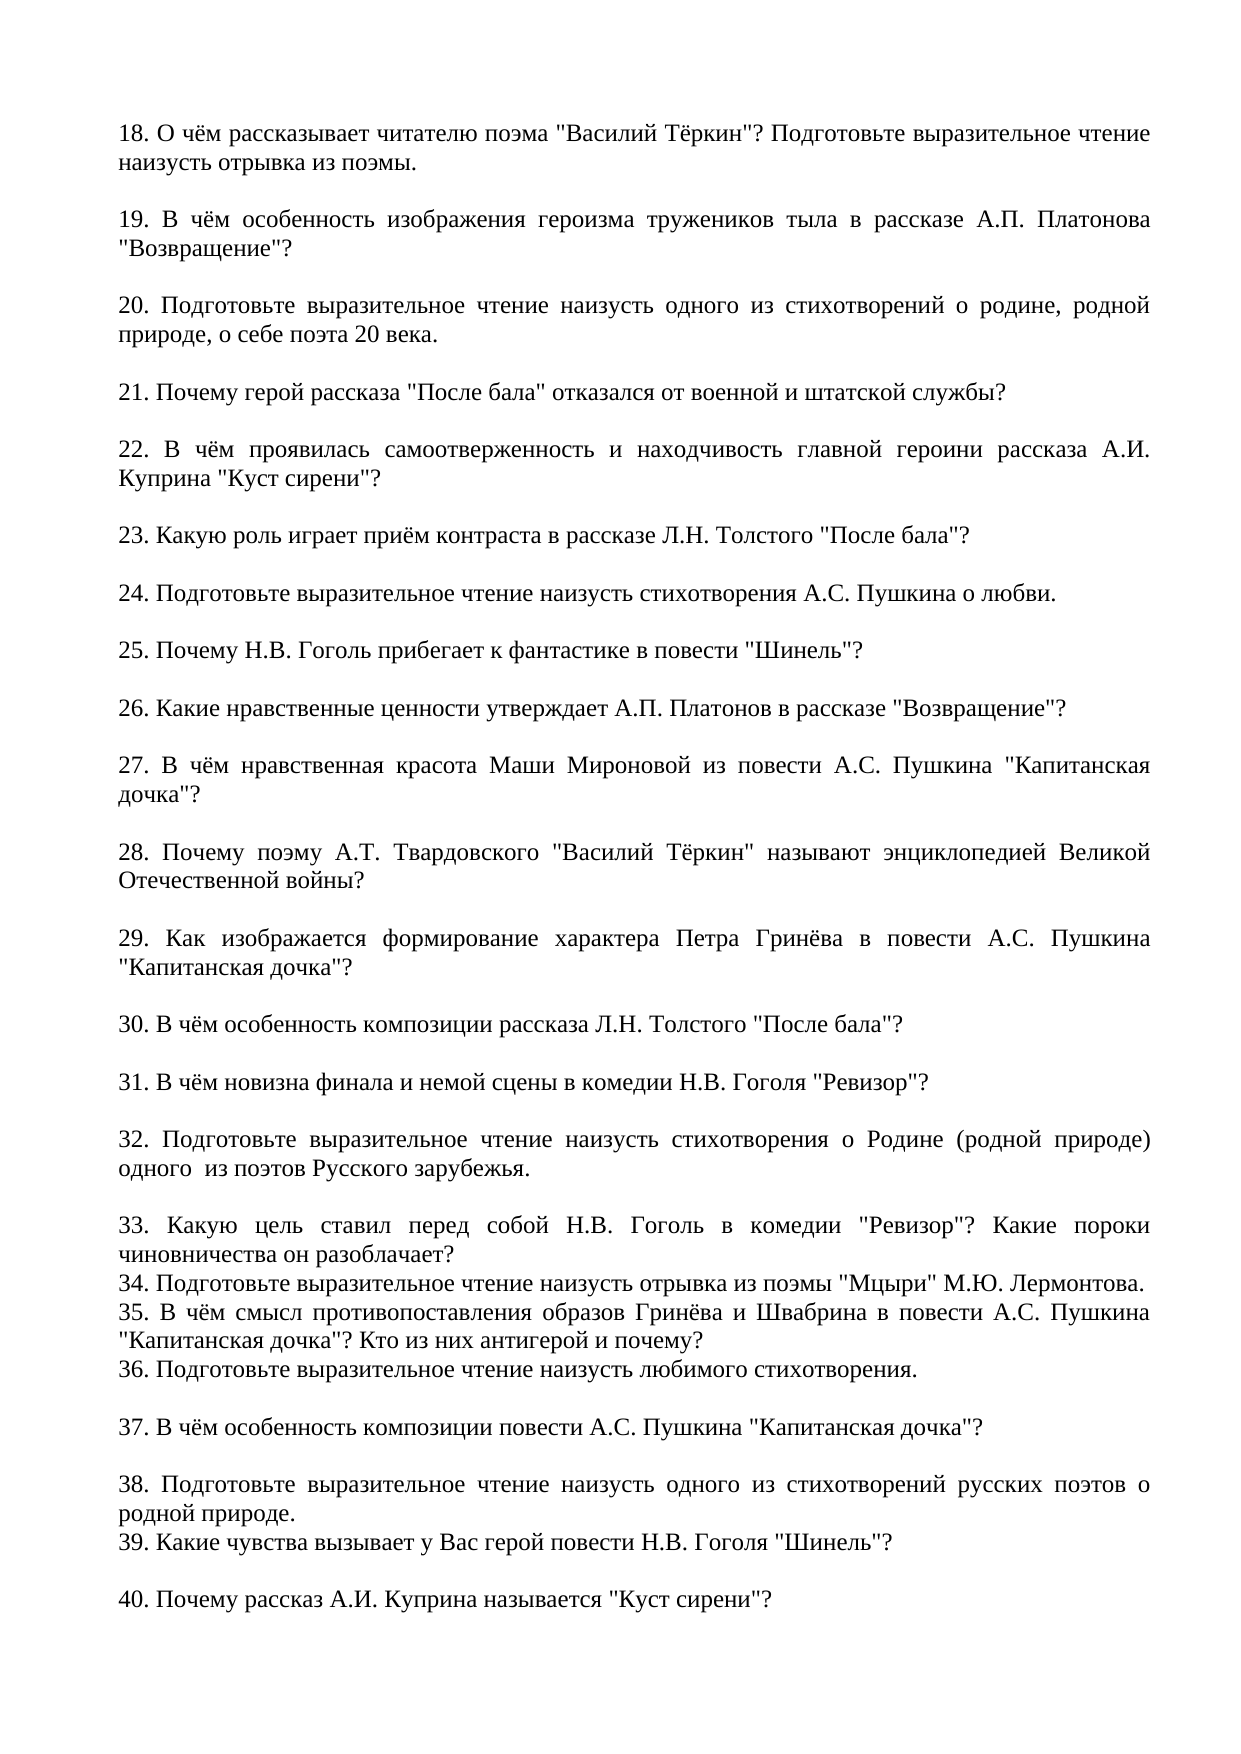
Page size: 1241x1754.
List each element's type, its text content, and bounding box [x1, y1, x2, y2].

text 34. Подготовьте выразительное чтение наизусть отрывка из поэмы "Мцыри" М.Ю. Лермонтова. [118, 1268, 1152, 1297]
text 25. Почему Н.В. Гоголь прибегает к фантастике в повести "Шинель"? [118, 636, 1152, 664]
text 24. Подготовьте выразительное чтение наизусть стихотворения А.С. Пушкина о любви. [118, 578, 1152, 607]
text 35. В чём смысл противопоставления образов Гринёва и Швабрина в повести А.С. Пушкина "Капитанская дочка"? Кто из них антигерой и почему? [118, 1297, 1152, 1354]
text 22. В чём проявилась самоотверженность и находчивость главной героини рассказа А.И. Куприна "Куст сирени"? [118, 434, 1152, 492]
text 20. Подготовьте выразительное чтение наизусть одного из стихотворений о родине, родной природе, о себе поэта 20 века. [118, 291, 1152, 348]
text 38. Подготовьте выразительное чтение наизусть одного из стихотворений русских поэтов о родной природе. [118, 1469, 1152, 1527]
text 28. Почему поэму А.Т. Твардовского "Василий Тёркин" называют энциклопедией Великой Отечественной войны? [118, 837, 1152, 894]
text 33. Какую цель ставил перед собой Н.В. Гоголь в комедии "Ревизор"? Какие пороки чиновничества он разоблачает? [118, 1211, 1152, 1268]
text 40. Почему рассказ А.И. Куприна называется "Куст сирени"? [118, 1584, 1152, 1613]
text 21. Почему герой рассказа "После бала" отказался от военной и штатской службы? [118, 377, 1152, 406]
text 39. Какие чувства вызывает у Вас герой повести Н.В. Гоголя "Шинель"? [118, 1527, 1152, 1556]
text 32. Подготовьте выразительное чтение наизусть стихотворения о Родине (родной природе) одного из поэтов Русского зарубежья. [118, 1124, 1152, 1182]
text 26. Какие нравственные ценности утверждает А.П. Платонов в рассказе "Возвращение"? [118, 693, 1152, 722]
text 19. В чём особенность изображения героизма тружеников тыла в рассказе А.П. Платонова "Возвращение"? [118, 204, 1152, 262]
text 36. Подготовьте выразительное чтение наизусть любимого стихотворения. [118, 1354, 1152, 1383]
text 29. Как изображается формирование характера Петра Гринёва в повести А.С. Пушкина "Капитанская дочка"? [118, 923, 1152, 981]
text 18. О чём рассказывает читателю поэма "Василий Тёркин"? Подготовьте выразительное чтение наизусть отрывка из поэмы. [118, 118, 1152, 176]
text 37. В чём особенность композиции повести А.С. Пушкина "Капитанская дочка"? [118, 1412, 1152, 1441]
text 23. Какую роль играет приём контраста в рассказе Л.Н. Толстого "После бала"? [118, 521, 1152, 549]
text 30. В чём особенность композиции рассказа Л.Н. Толстого "После бала"? [118, 1009, 1152, 1038]
text 27. В чём нравственная красота Маши Мироновой из повести А.С. Пушкина "Капитанская дочка"? [118, 751, 1152, 808]
text 31. В чём новизна финала и немой сцены в комедии Н.В. Гоголя "Ревизор"? [118, 1067, 1152, 1096]
